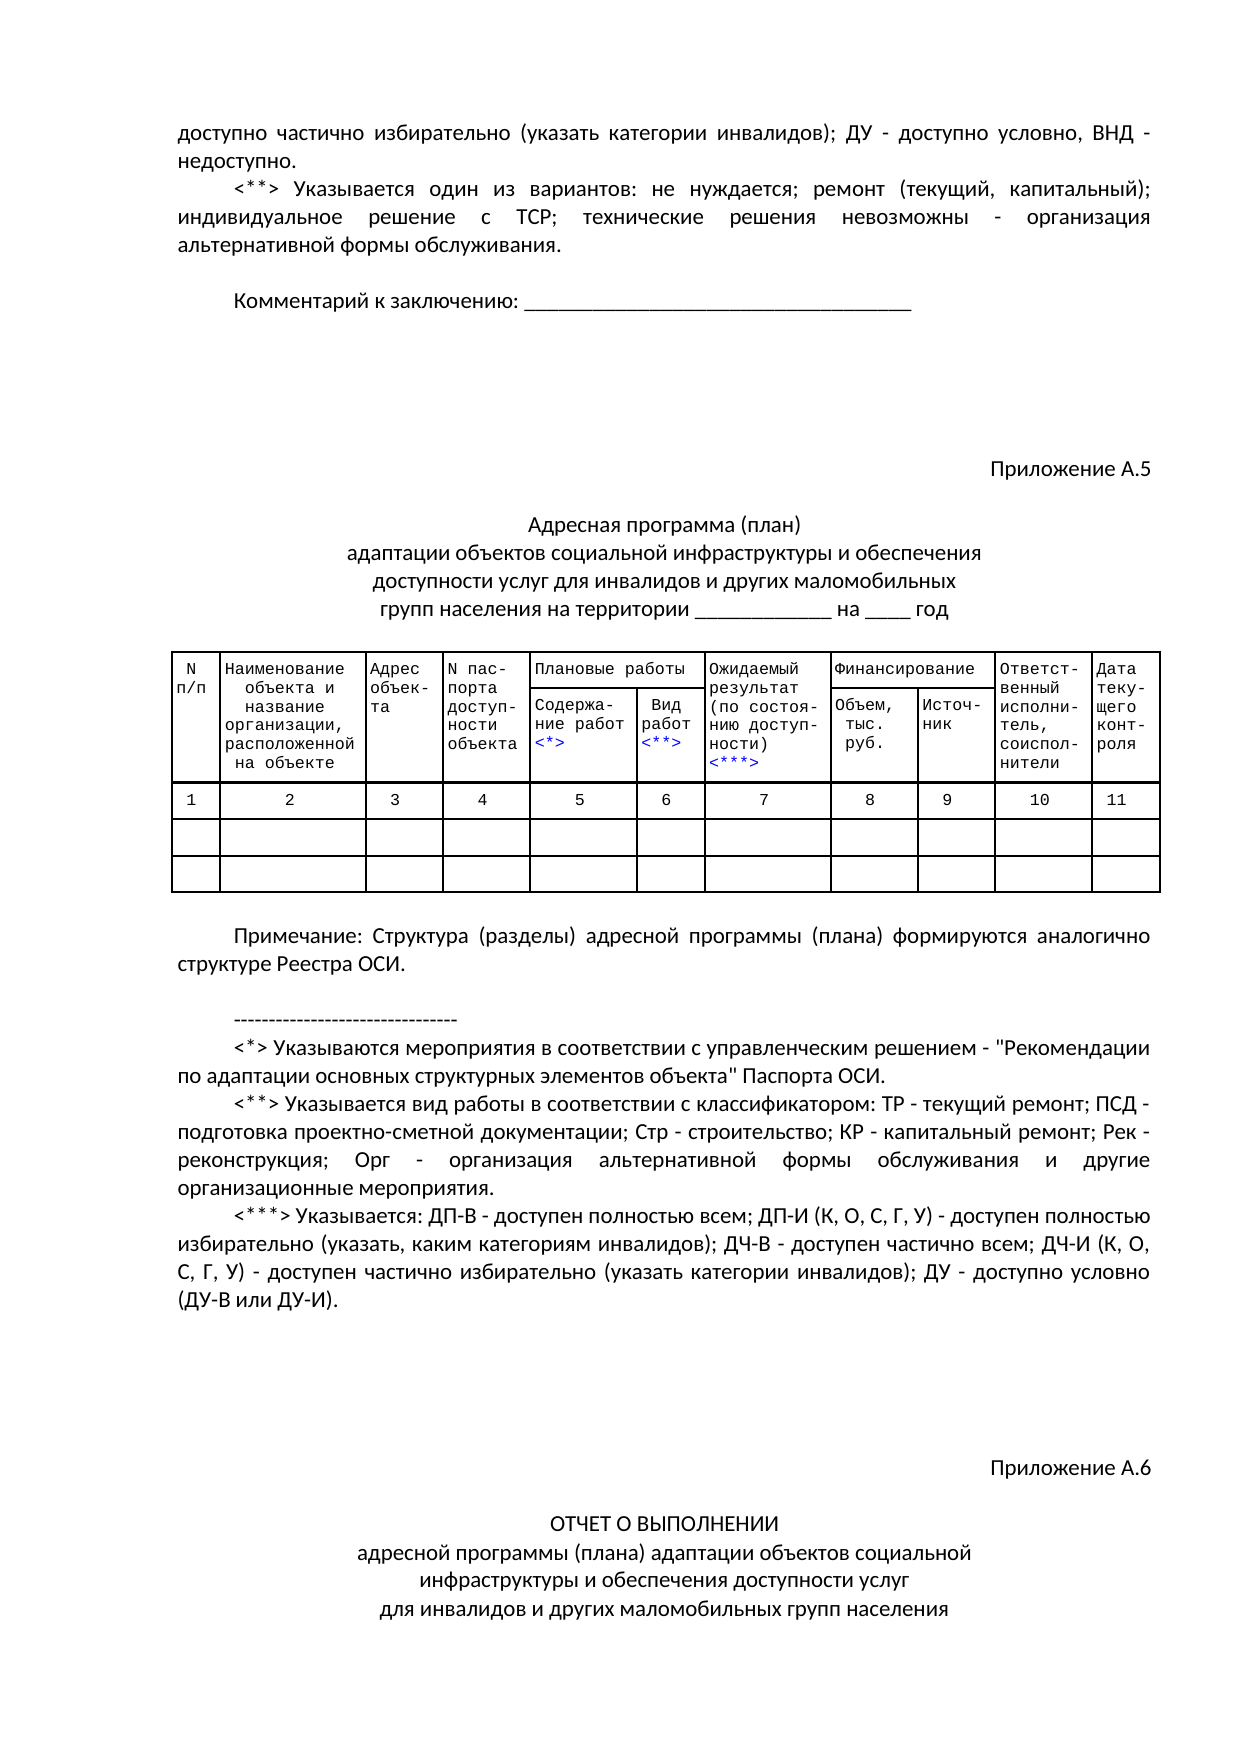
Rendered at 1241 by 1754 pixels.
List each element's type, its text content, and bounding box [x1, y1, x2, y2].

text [177, 118, 1152, 174]
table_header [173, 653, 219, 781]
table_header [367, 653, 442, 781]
text Комментарий к заключению: __________________________________ [177, 286, 1152, 314]
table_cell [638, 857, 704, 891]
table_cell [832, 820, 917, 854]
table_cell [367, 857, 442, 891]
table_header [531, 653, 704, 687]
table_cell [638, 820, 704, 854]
text для инвалидов и других маломобильных групп населения [177, 1594, 1152, 1622]
text <**> Указывается один из вариантов: не нуждается; ремонт (текущий, капитальный); индивидуальное решение с ТСР; технические решения невозможны - организация альтернативной формы обслуживания. [177, 174, 1152, 258]
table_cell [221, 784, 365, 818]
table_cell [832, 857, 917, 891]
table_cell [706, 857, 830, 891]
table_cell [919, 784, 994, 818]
text <*> Указываются мероприятия в соответствии с управленческим решением - "Рекомендации по адаптации основных структурных элементов объекта" Паспорта ОСИ. [177, 1033, 1152, 1089]
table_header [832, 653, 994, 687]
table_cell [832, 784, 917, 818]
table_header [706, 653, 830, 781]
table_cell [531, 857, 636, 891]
text инфраструктуры и обеспечения доступности услуг [177, 1566, 1152, 1594]
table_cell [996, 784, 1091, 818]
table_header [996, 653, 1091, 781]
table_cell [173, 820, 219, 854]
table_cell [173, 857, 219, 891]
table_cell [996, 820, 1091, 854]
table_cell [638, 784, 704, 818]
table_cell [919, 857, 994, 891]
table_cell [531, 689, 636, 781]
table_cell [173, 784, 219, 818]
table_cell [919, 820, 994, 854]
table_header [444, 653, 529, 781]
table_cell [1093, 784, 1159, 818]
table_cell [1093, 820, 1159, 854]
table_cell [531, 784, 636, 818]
text групп населения на территории ____________ на ____ год [177, 594, 1152, 622]
text <***> Указывается: ДП-В - доступен полностью всем; ДП-И (К, О, С, Г, У) - доступен полностью избирательно (указать, каким категориям инвалидов); ДЧ-В - доступен частично всем; ДЧ-И (К, О, С, Г, У) - доступен частично избирательно (указать категории инвалидов); ДУ - доступно условно (ДУ-В или ДУ-И). [177, 1201, 1152, 1313]
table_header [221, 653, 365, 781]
text адресной программы (плана) адаптации объектов социальной [177, 1538, 1152, 1566]
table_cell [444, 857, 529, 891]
text Адресная программа (план) [177, 510, 1152, 538]
text Примечание: Структура (разделы) адресной программы (плана) формируются аналогично структуре Реестра ОСИ. [177, 921, 1152, 977]
text ОТЧЕТ О ВЫПОЛНЕНИИ [177, 1509, 1152, 1538]
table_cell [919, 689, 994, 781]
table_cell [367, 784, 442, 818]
text Приложение А.6 [177, 1453, 1152, 1482]
text адаптации объектов социальной инфраструктуры и обеспечения [177, 538, 1152, 566]
text Приложение А.5 [177, 454, 1152, 482]
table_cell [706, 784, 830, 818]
text <**> Указывается вид работы в соответствии с классификатором: ТР - текущий ремонт; ПСД - подготовка проектно-сметной документации; Стр - строительство; КР - капитальный ремонт; Рек - реконструкция; Орг - организация альтернативной формы обслуживания и другие организационные мероприятия. [177, 1089, 1152, 1201]
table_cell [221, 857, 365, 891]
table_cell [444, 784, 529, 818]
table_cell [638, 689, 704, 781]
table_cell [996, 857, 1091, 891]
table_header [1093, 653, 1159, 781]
text доступности услуг для инвалидов и других маломобильных [177, 566, 1152, 594]
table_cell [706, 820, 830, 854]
text -------------------------------- [177, 1005, 1152, 1033]
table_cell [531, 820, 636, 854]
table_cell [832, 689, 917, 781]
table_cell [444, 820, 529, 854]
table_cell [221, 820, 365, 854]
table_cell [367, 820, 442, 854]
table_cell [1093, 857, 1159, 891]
